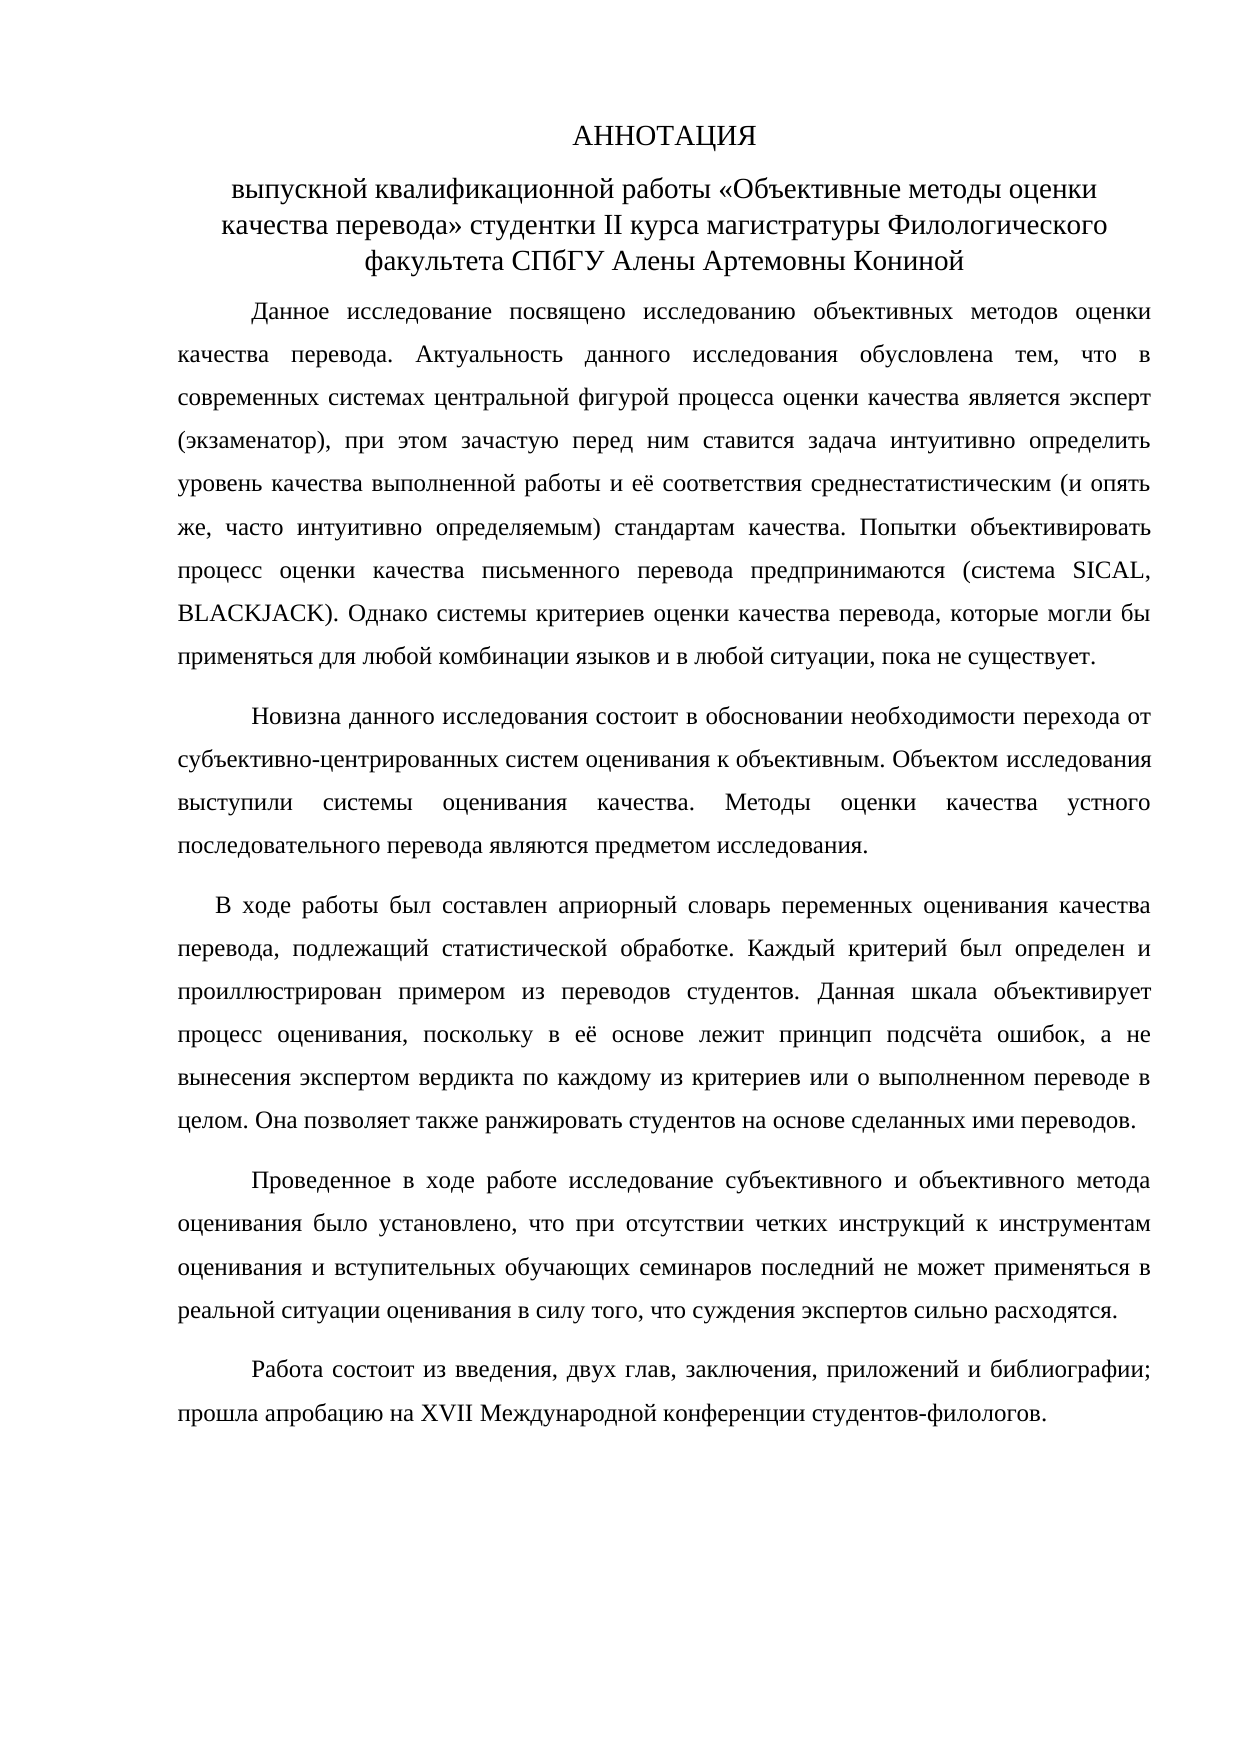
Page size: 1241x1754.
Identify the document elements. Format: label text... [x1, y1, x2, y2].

text Проведенное в ходе работе исследование субъективного и объективного метода оценивания было установлено, что при отсутствии четких инструкций к инструментам оценивания и вступительных обучающих семинаров последний не может применяться в реальной ситуации оценивания в силу того, что суждения экспертов сильно расходятся. [177, 1165, 1152, 1323]
text АННОТАЦИЯ [177, 118, 1152, 152]
text Работа состоит из введения, двух глав, заключения, приложений и библиографии; прошла апробацию на XVII Международной конференции студентов-филологов. [177, 1354, 1152, 1426]
text Данное исследование посвящено исследованию объективных методов оценки качества перевода. Актуальность данного исследования обусловлена тем, что в современных системах центральной фигурой процесса оценки качества является эксперт (экзаменатор), при этом зачастую перед ним ставится задача интуитивно определить уровень качества выполненной работы и её соответствия среднестатистическим (и опять же, часто интуитивно определяемым) стандартам качества. Попытки объективировать процесс оценки качества письменного перевода предпринимаются (система SICAL, BLACKJACK). Однако системы критериев оценки качества перевода, которые могли бы применяться для любой комбинации языков и в любой ситуации, пока не существует. [177, 296, 1152, 670]
text выпускной квалификационной работы «Объективные методы оценки качества перевода» студентки II курса магистратуры Филологического факультета СПбГУ Алены Артемовны Кониной [177, 171, 1152, 277]
text В ходе работы был составлен априорный словарь переменных оценивания качества перевода, подлежащий статистической обработке. Каждый критерий был определен и проиллюстрирован примером из переводов студентов. Данная шкала объективирует процесс оценивания, поскольку в её основе лежит принцип подсчёта ошибок, а не вынесения экспертом вердикта по каждому из критериев или о выполненном переводе в целом. Она позволяет также ранжировать студентов на основе сделанных ими переводов. [177, 890, 1152, 1134]
text Новизна данного исследования состоит в обосновании необходимости перехода от субъективно-центрированных систем оценивания к объективным. Объектом исследования выступили системы оценивания качества. Методы оценки качества устного последовательного перевода являются предметом исследования. [177, 701, 1152, 859]
